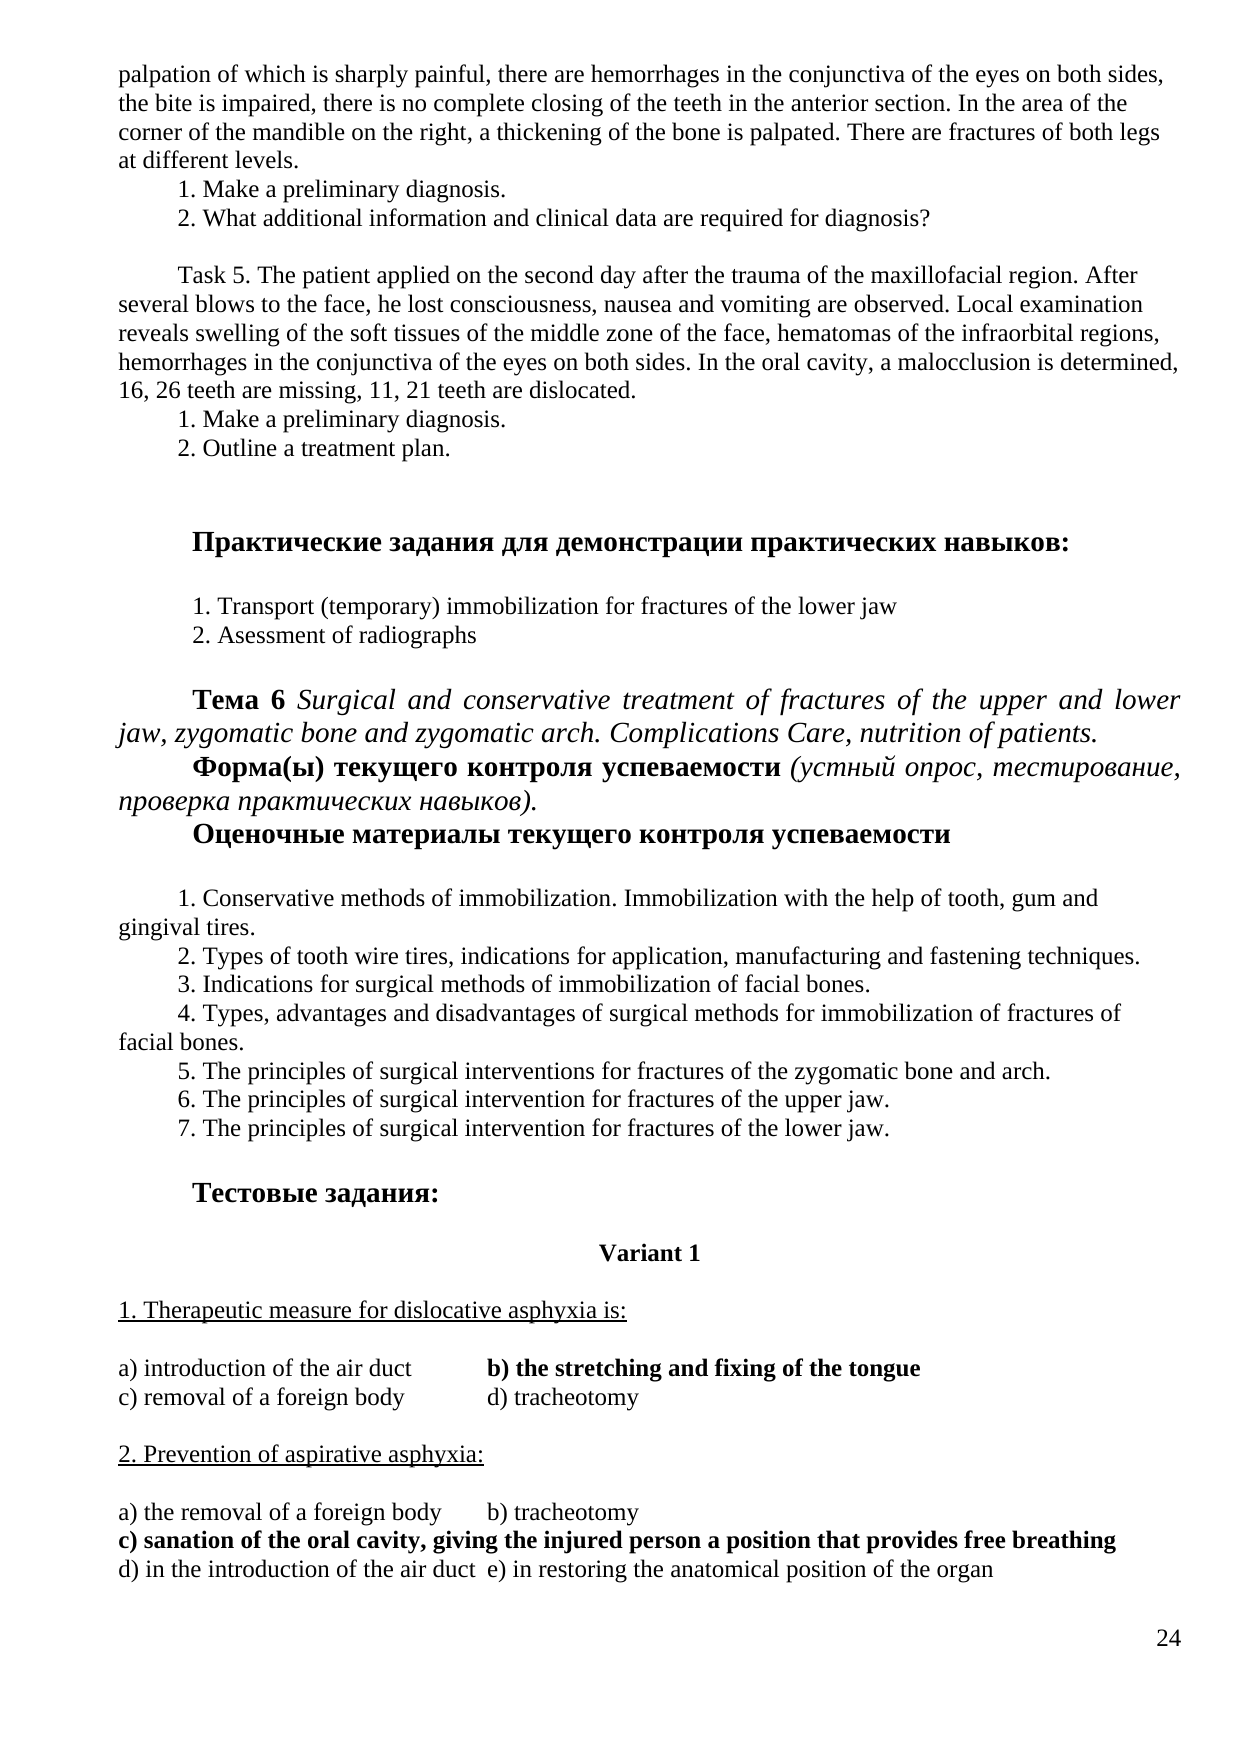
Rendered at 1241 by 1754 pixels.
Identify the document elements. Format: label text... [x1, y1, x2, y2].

list 2. Asessment of radiographs [118, 620, 1181, 648]
text 5. The principles of surgical interventions for fractures of the zygomatic bone and arch. [118, 1056, 1181, 1084]
text d) in the introduction of the air duct e) in restoring the anatomical position of the organ [118, 1554, 1181, 1583]
list 1. Transport (temporary) immobilization for fractures of the lower jaw [118, 591, 1181, 620]
text 7. The principles of surgical intervention for fractures of the lower jaw. [118, 1113, 1181, 1142]
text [118, 59, 1181, 174]
text a) introduction of the air duct b) the stretching and fixing of the tongue [118, 1353, 1181, 1382]
text 1. Therapeutic measure for dislocative asphyxia is: [118, 1295, 1181, 1324]
text c) sanation of the oral cavity, giving the injured person a position that provides free breathing [118, 1525, 1181, 1554]
text 2. What additional information and clinical data are required for diagnosis? [118, 203, 1181, 232]
text Форма(ы) текущего контроля успеваемости (устный опрос, тестирование, проверка практических навыков). [118, 749, 1181, 816]
text Variant 1 [118, 1238, 1181, 1267]
text 1. Conservative methods of immobilization. Immobilization with the help of tooth, gum and gingival tires. [118, 883, 1181, 941]
text Тема 6 Surgical and conservative treatment of fractures of the upper and lower jaw, zygomatic bone and zygomatic arch. Complications Care, nutrition of patients. [118, 682, 1181, 749]
text Тестовые задания: [118, 1176, 1181, 1209]
text Task 5. The patient applied on the second day after the trauma of the maxillofacial region. After several blows to the face, he lost consciousness, nausea and vomiting are observed. Local examination reveals swelling of the soft tissues of the middle zone of the face, hematomas of the infraorbital regions, hemorrhages in the conjunctiva of the eyes on both sides. In the oral cavity, a malocclusion is determined, 16, 26 teeth are missing, 11, 21 teeth are dislocated. [118, 260, 1181, 404]
text 2. Outline a treatment plan. [118, 433, 1181, 462]
text 2. Types of tooth wire tires, indications for application, manufacturing and fastening techniques. [118, 941, 1181, 969]
text 4. Types, advantages and disadvantages of surgical methods for immobilization of fractures of facial bones. [118, 998, 1181, 1056]
text Оценочные материалы текущего контроля успеваемости [118, 816, 1181, 850]
text Практические задания для демонстрации практических навыков: [118, 524, 1181, 557]
text c) removal of a foreign body d) tracheotomy [118, 1382, 1181, 1410]
text 6. The principles of surgical intervention for fractures of the upper jaw. [118, 1084, 1181, 1113]
text 3. Indications for surgical methods of immobilization of facial bones. [118, 969, 1181, 998]
text 2. Prevention of aspirative asphyxia: [118, 1439, 1181, 1468]
text 1. Make a preliminary diagnosis. [118, 404, 1181, 433]
text 1. Make a preliminary diagnosis. [118, 174, 1181, 203]
text a) the removal of a foreign body b) tracheotomy [118, 1497, 1181, 1525]
